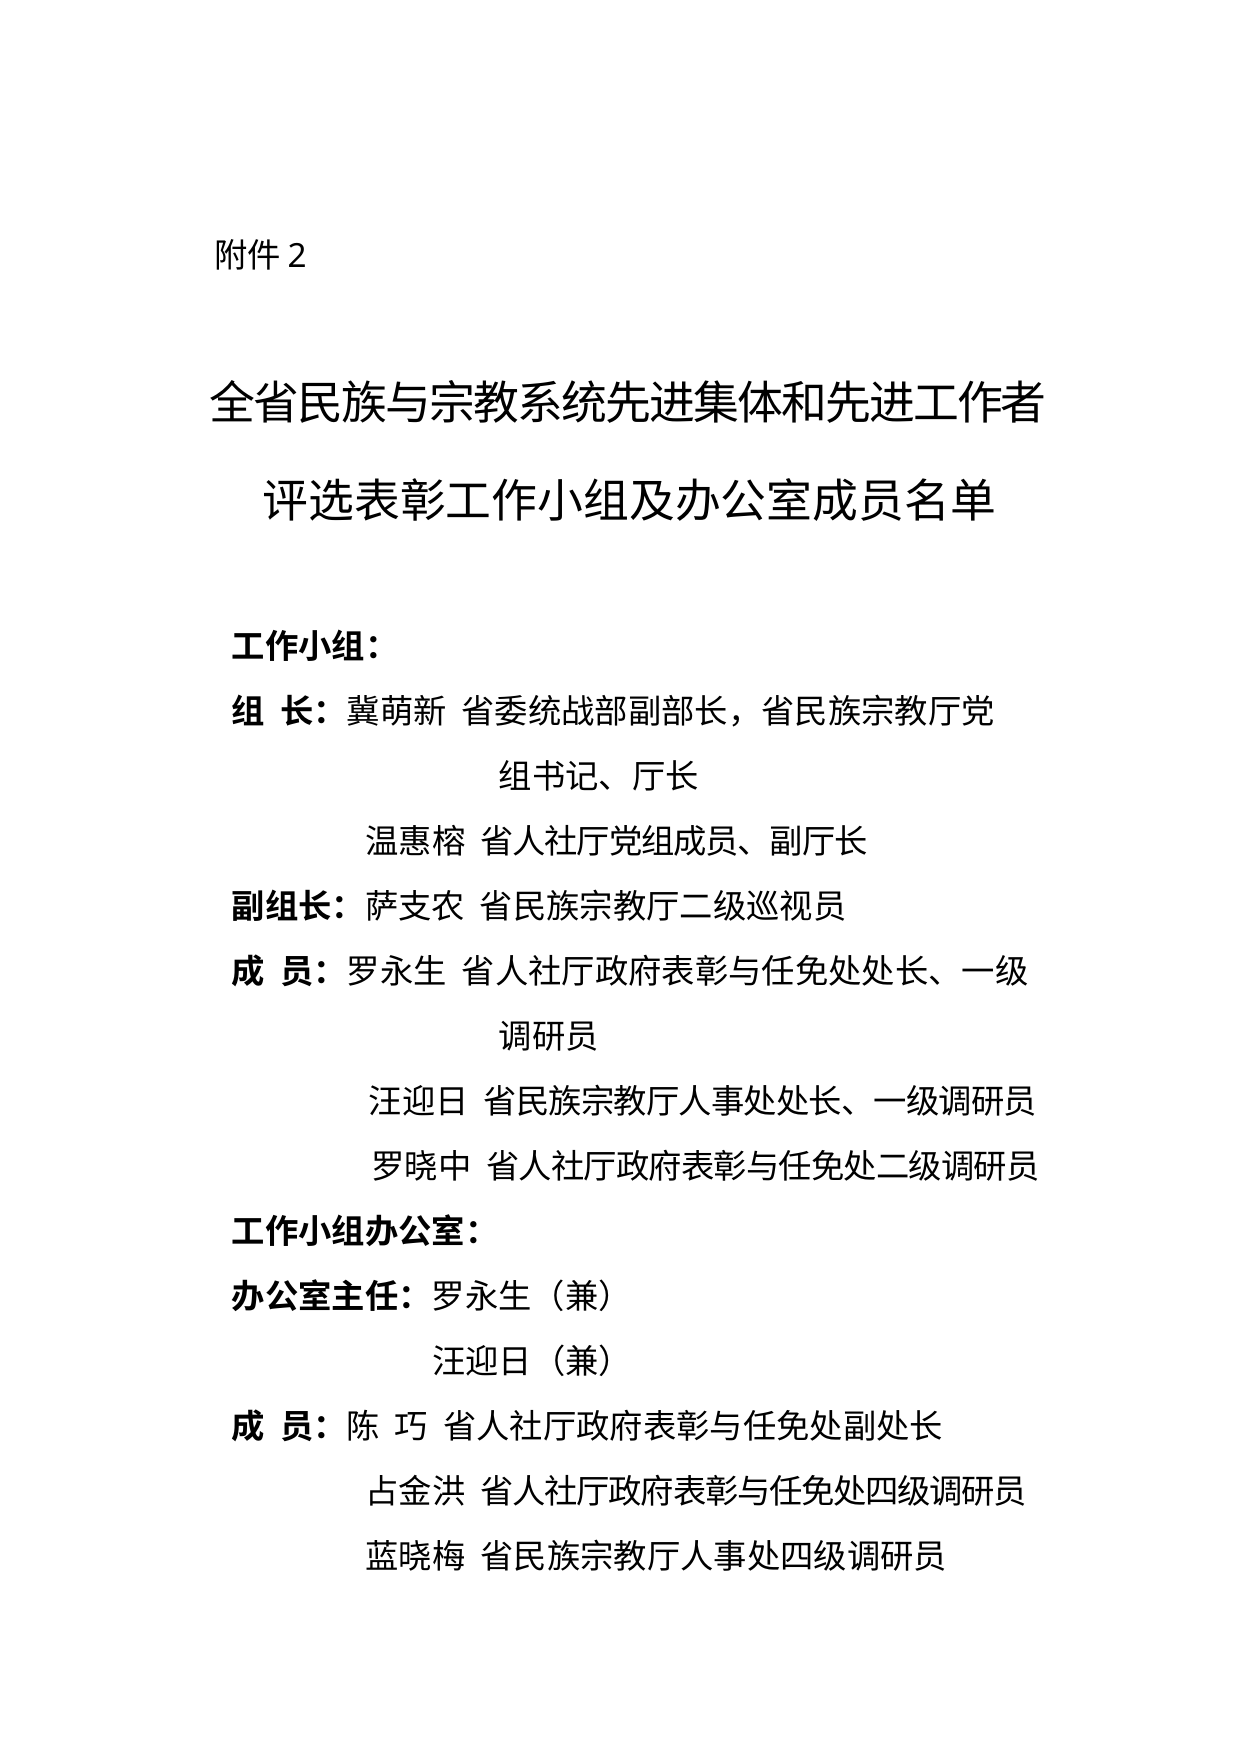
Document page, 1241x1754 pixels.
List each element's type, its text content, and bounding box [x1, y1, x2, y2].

text 调研员 [165, 1001, 1093, 1066]
text 评选表彰工作小组及办公室成员名单 [165, 448, 1093, 546]
text 温惠榕 省人社厅党组成员、副厅长 [165, 806, 1093, 871]
text 工作小组： [165, 611, 1093, 676]
text 罗晓中 省人社厅政府表彰与任免处二级调研员 [165, 1131, 1093, 1196]
text 汪迎日（兼） [165, 1326, 1093, 1391]
text 组 长：冀萌新 省委统战部副部长，省民族宗教厅党 [165, 676, 1093, 741]
text 全省民族与宗教系统先进集体和先进工作者 [165, 351, 1093, 448]
text 工作小组办公室： [165, 1196, 1093, 1261]
text 蓝晓梅 省民族宗教厅人事处四级调研员 [165, 1521, 1093, 1586]
text 附件2 [214, 221, 1093, 286]
text 副组长：萨支农 省民族宗教厅二级巡视员 [165, 871, 1093, 936]
text 办公室主任：罗永生（兼） [165, 1261, 1093, 1326]
text 汪迎日 省民族宗教厅人事处处长、一级调研员 [165, 1066, 1093, 1131]
text 成 员：陈 巧 省人社厅政府表彰与任免处副处长 [165, 1391, 1093, 1456]
text 成 员：罗永生 省人社厅政府表彰与任免处处长、一级 [165, 936, 1093, 1001]
text 组书记、厅长 [165, 741, 1093, 806]
text 占金洪 省人社厅政府表彰与任免处四级调研员 [165, 1456, 1093, 1521]
